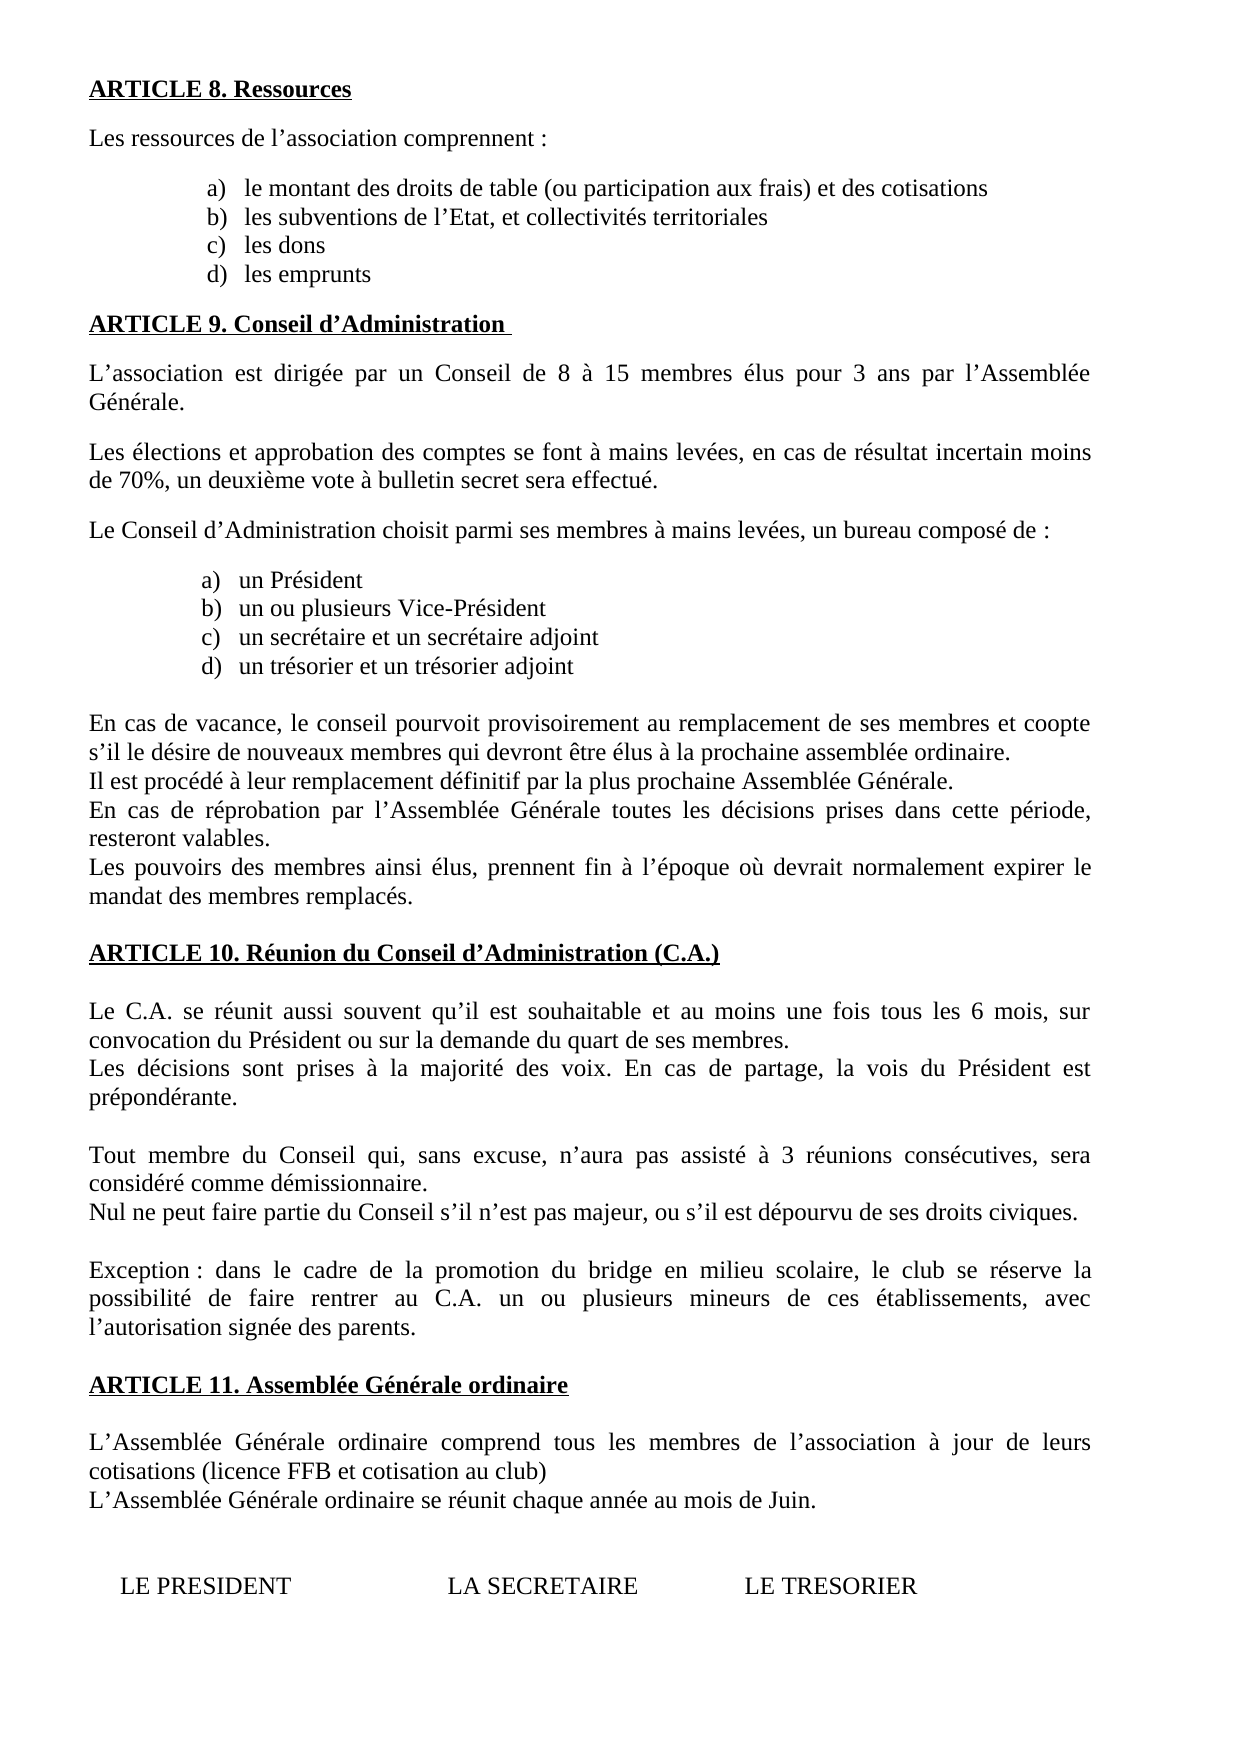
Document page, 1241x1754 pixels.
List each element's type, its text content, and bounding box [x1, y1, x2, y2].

text Le Conseil d’Administration choisit parmi ses membres à mains levées, un bureau composé de : [88, 515, 1093, 544]
text ARTICLE 9. Conseil d’Administration [88, 309, 1093, 338]
text Les ressources de l’association comprennent : [88, 123, 1093, 152]
list Tout membre du Conseil qui, sans excuse, n’aura pas assisté à 3 réunions consécutives, sera considéré comme démissionnaire. [88, 1140, 1093, 1197]
list ARTICLE 10. Réunion du Conseil d’Administration (C.A.) [88, 938, 1093, 967]
list En cas de vacance, le conseil pourvoit provisoirement au remplacement de ses membres et coopte s’il le désire de nouveaux membres qui devront être élus à la prochaine assemblée ordinaire. [88, 708, 1093, 766]
list Les décisions sont prises à la majorité des voix. En cas de partage, la vois du Président est prépondérante. [88, 1053, 1093, 1111]
text L’association est dirigée par un Conseil de 8 à 15 membres élus pour 3 ans par l’Assemblée Générale. [88, 358, 1093, 416]
list Les pouvoirs des membres ainsi élus, prennent fin à l’époque où devrait normalement expirer le mandat des membres remplacés. [88, 852, 1093, 910]
list un Président [201, 565, 1093, 593]
list les emprunts [207, 259, 1093, 288]
list LE PRESIDENT LA SECRETAIRE LE TRESORIER [88, 1571, 1093, 1600]
list L’Assemblée Générale ordinaire se réunit chaque année au mois de Juin. [88, 1485, 1093, 1513]
list L’Assemblée Générale ordinaire comprend tous les membres de l’association à jour de leurs cotisations (licence FFB et cotisation au club) [88, 1427, 1093, 1485]
list un trésorier et un trésorier adjoint [201, 651, 1093, 680]
list un ou plusieurs Vice-Président [201, 593, 1093, 622]
list les subventions de l’Etat, et collectivités territoriales [207, 202, 1093, 231]
list le montant des droits de table (ou participation aux frais) et des cotisations [207, 173, 1093, 202]
list les dons [207, 231, 1093, 259]
list En cas de réprobation par l’Assemblée Générale toutes les décisions prises dans cette période, resteront valables. [88, 795, 1093, 852]
list un secrétaire et un secrétaire adjoint [201, 622, 1093, 651]
text Les élections et approbation des comptes se font à mains levées, en cas de résultat incertain moins de 70%, un deuxième vote à bulletin secret sera effectué. [88, 437, 1093, 494]
list Exception : dans le cadre de la promotion du bridge en milieu scolaire, le club se réserve la possibilité de faire rentrer au C.A. un ou plusieurs mineurs de ces établissements, avec l’autorisation signée des parents. [88, 1255, 1093, 1341]
list Le C.A. se réunit aussi souvent qu’il est souhaitable et au moins une fois tous les 6 mois, sur convocation du Président ou sur la demande du quart de ses membres. [88, 996, 1093, 1053]
list ARTICLE 11. Assemblée Générale ordinaire [88, 1370, 1093, 1398]
text ARTICLE 8. Ressources [88, 74, 1093, 103]
list Il est procédé à leur remplacement définitif par la plus prochaine Assemblée Générale. [88, 766, 1093, 795]
list Nul ne peut faire partie du Conseil s’il n’est pas majeur, ou s’il est dépourvu de ses droits civiques. [88, 1197, 1093, 1226]
